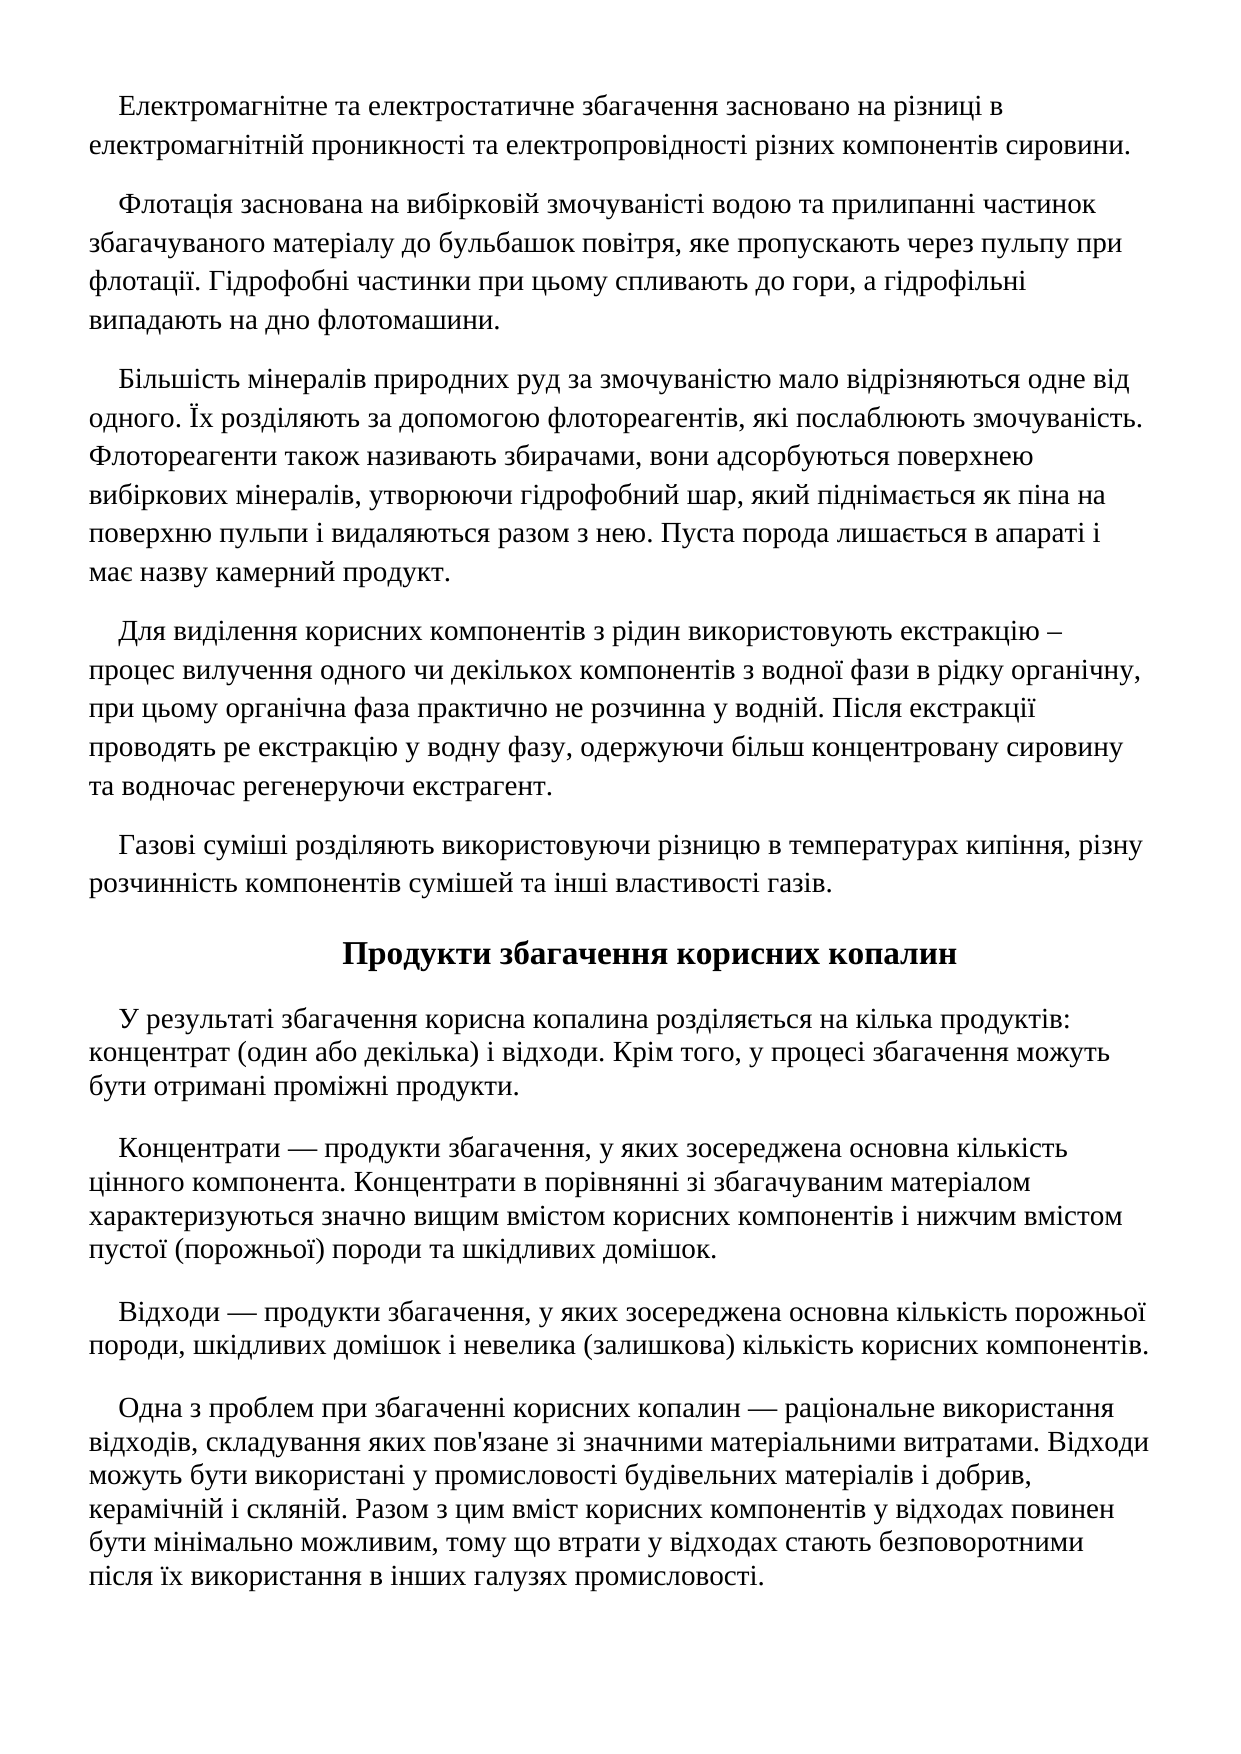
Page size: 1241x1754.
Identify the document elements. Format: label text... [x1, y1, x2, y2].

text Концентрати — продукти збагачення, у яких зосереджена основна кількість цінного компонента. Концентрати в порівнянні зі збагачуваним матеріалом характеризуються значно вищим вмістом корисних компонентів і нижчим вмістом пустої (порожньої) породи та шкідливих домішок. [88, 1131, 1152, 1265]
text Відходи — продукти збагачення, у яких зосереджена основна кількість порожньої породи, шкідливих домішок і невелика (залишкова) кількість корисних компонентів. [88, 1294, 1152, 1361]
text Для виділення корисних компонентів з рідин використовують екстракцію – процес вилучення одного чи декількох компонентів з водної фази в рідку органічну, при цьому органічна фаза практично не розчинна у водній. Після екстракції проводять ре екстракцію у водну фазу, одержуючи більш концентровану сировину та водночас регенеруючи екстрагент. [88, 613, 1152, 801]
text Одна з проблем при збагаченні корисних копалин — раціональне використання відходів, складування яких пов'язане зі значними матеріальними витратами. Відходи можуть бути використані у промисловості будівельних матеріалів і добрив, керамічній і скляній. Разом з цим вміст корисних компонентів у відходах повинен бути мінімально можливим, тому що втрати у відходах стають безповоротними після їх використання в інших галузях промисловості. [88, 1390, 1152, 1591]
text Електромагнітне та електростатичне збагачення засновано на різниці в електромагнітній проникності та електропровідності різних компонентів сировини. [88, 88, 1152, 161]
text Більшість мінералів природних руд за змочуваністю мало відрізняються одне від одного. Їх розділяють за допомогою флотореагентів, які послаблюють змочуваність. Флотореагенти також називають збирачами, вони адсорбуються поверхнею вибіркових мінералів, утворюючи гідрофобний шар, який піднімається як піна на поверхню пульпи і видаляються разом з нею. Пуста порода лишається в апараті і має назву камерний продукт. [88, 361, 1152, 588]
text Газові суміші розділяють використовуючи різницю в температурах кипіння, різну розчинність компонентів сумішей та інші властивості газів. [88, 827, 1152, 899]
text У результаті збагачення корисна копалина розділяється на кілька продуктів: концентрат (один або декілька) і відходи. Крім того, у процесі збагачення можуть бути отримані проміжні продукти. [88, 1001, 1152, 1101]
text Флотація заснована на вибірковій змочуваністі водою та прилипанні частинок збагачуваного матеріалу до бульбашок повітря, яке пропускають через пульпу при флотації. Гідрофобні частинки при цьому спливають до гори, а гідрофільні випадають на дно флотомашини. [88, 186, 1152, 336]
subtitle Продукти збагачення корисних копалин [148, 933, 1152, 972]
